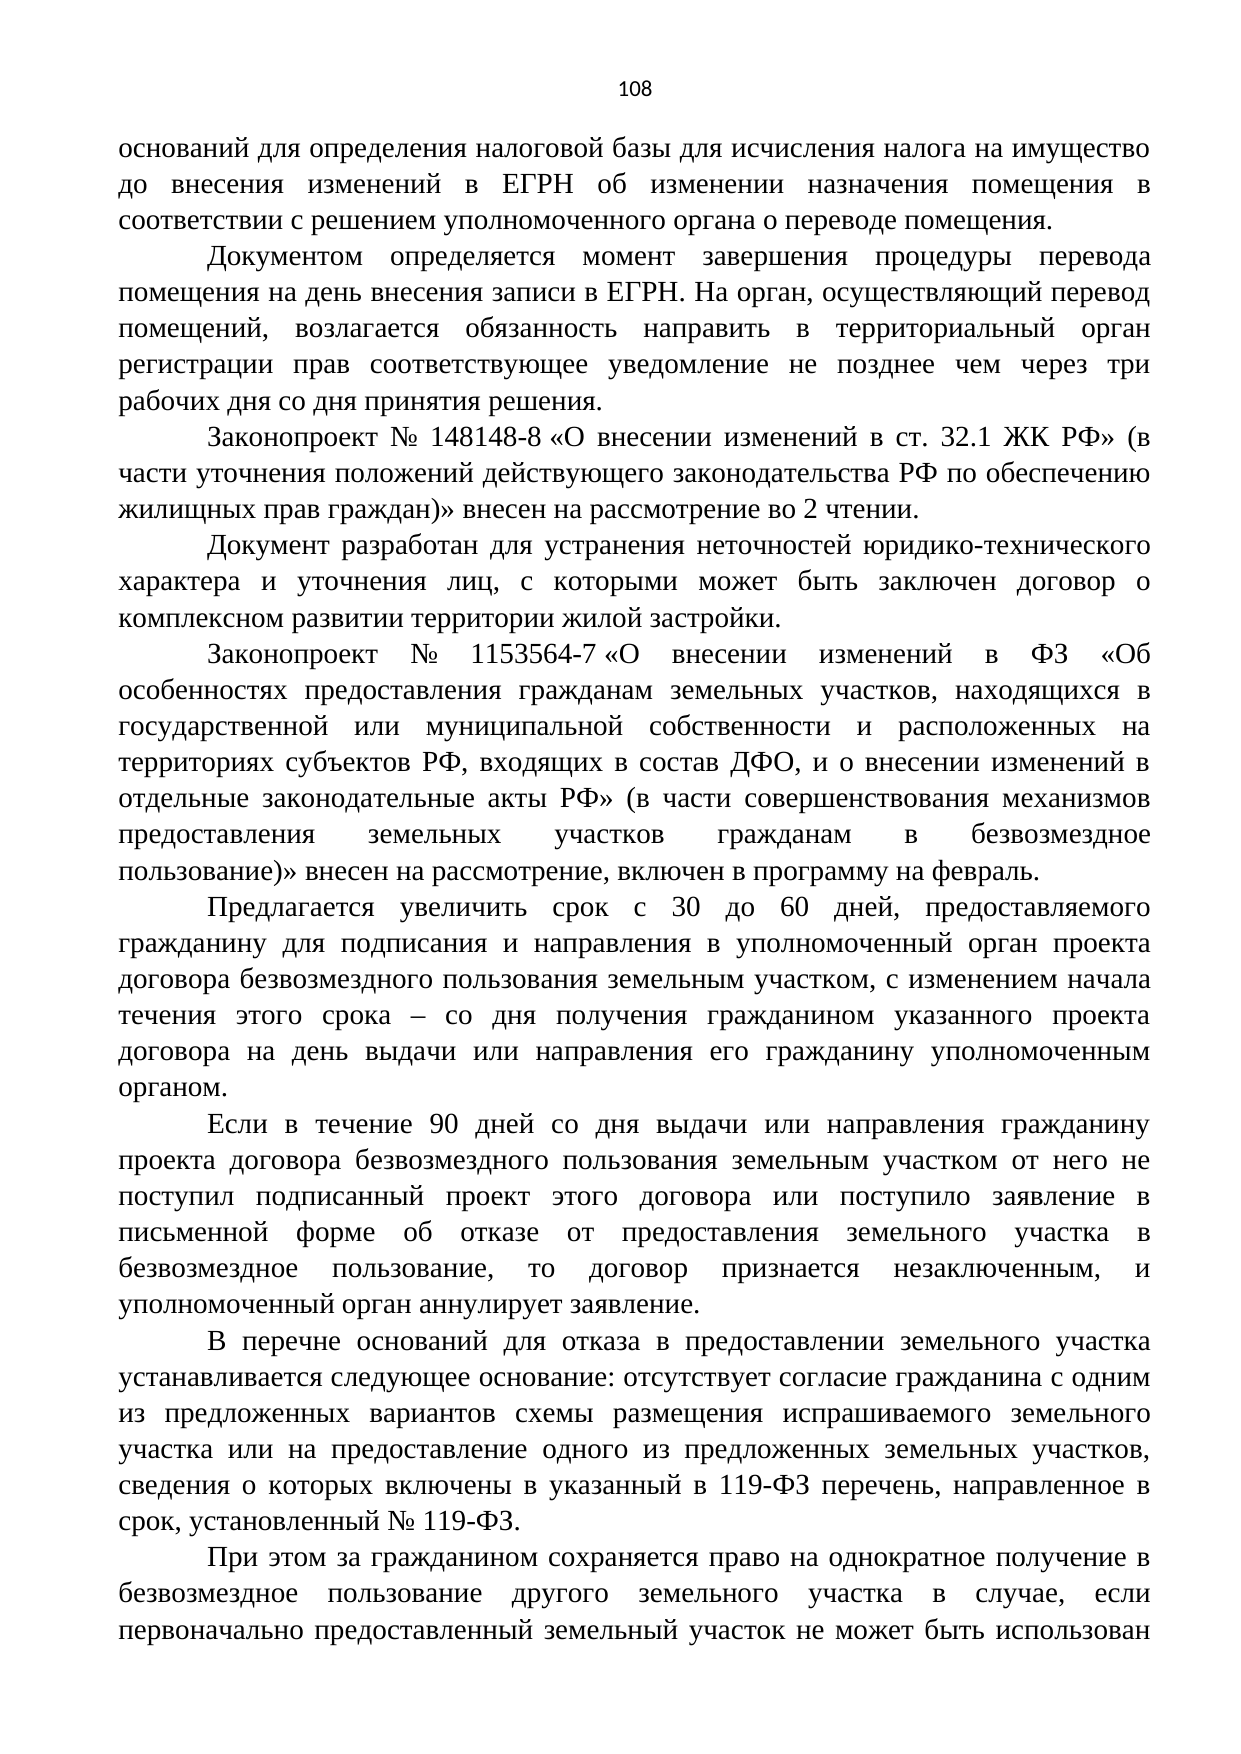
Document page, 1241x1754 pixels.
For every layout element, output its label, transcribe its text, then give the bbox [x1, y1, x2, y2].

text Предлагается увеличить срок с 30 до 60 дней, предоставляемого гражданину для подписания и направления в уполномоченный орган проекта договора безвозмездного пользования земельным участком, с изменением начала течения этого срока – со дня получения гражданином указанного проекта договора на день выдачи или направления его гражданину уполномоченным органом. [118, 889, 1152, 1103]
text Если в течение 90 дней со дня выдачи или направления гражданину проекта договора безвозмездного пользования земельным участком от него не поступил подписанный проект этого договора или поступило заявление в письменной форме об отказе от предоставления земельного участка в безвозмездное пользование, то договор признается незаключенным, и уполномоченный орган аннулирует заявление. [118, 1106, 1152, 1320]
text Документ разработан для устранения неточностей юридико-технического характера и уточнения лиц, с которыми может быть заключен договор о комплексном развитии территории жилой застройки. [118, 527, 1152, 633]
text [118, 130, 1152, 236]
text Документом определяется момент завершения процедуры перевода помещения на день внесения записи в ЕГРН. На орган, осуществляющий перевод помещений, возлагается обязанность направить в территориальный орган регистрации прав соответствующее уведомление не позднее чем через три рабочих дня со дня принятия решения. [118, 238, 1152, 416]
text Законопроект № 148148-8 «О внесении изменений в ст. 32.1 ЖК РФ» (в части уточнения положений действующего законодательства РФ по обеспечению жилищных прав граждан)» внесен на рассмотрение во 2 чтении. [118, 419, 1152, 525]
text Законопроект № 1153564-7 «О внесении изменений в ФЗ «Об особенностях предоставления гражданам земельных участков, находящихся в государственной или муниципальной собственности и расположенных на территориях субъектов РФ, входящих в состав ДФО, и о внесении изменений в отдельные законодательные акты РФ» (в части совершенствования механизмов предоставления земельных участков гражданам в безвозмездное пользование)» внесен на рассмотрение, включен в программу на февраль. [118, 636, 1152, 886]
text В перечне оснований для отказа в предоставлении земельного участка устанавливается следующее основание: отсутствует согласие гражданина с одним из предложенных вариантов схемы размещения испрашиваемого земельного участка или на предоставление одного из предложенных земельных участков, сведения о которых включены в указанный в 119-ФЗ перечень, направленное в срок, установленный № 119-ФЗ. [118, 1323, 1152, 1537]
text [118, 1539, 1152, 1645]
